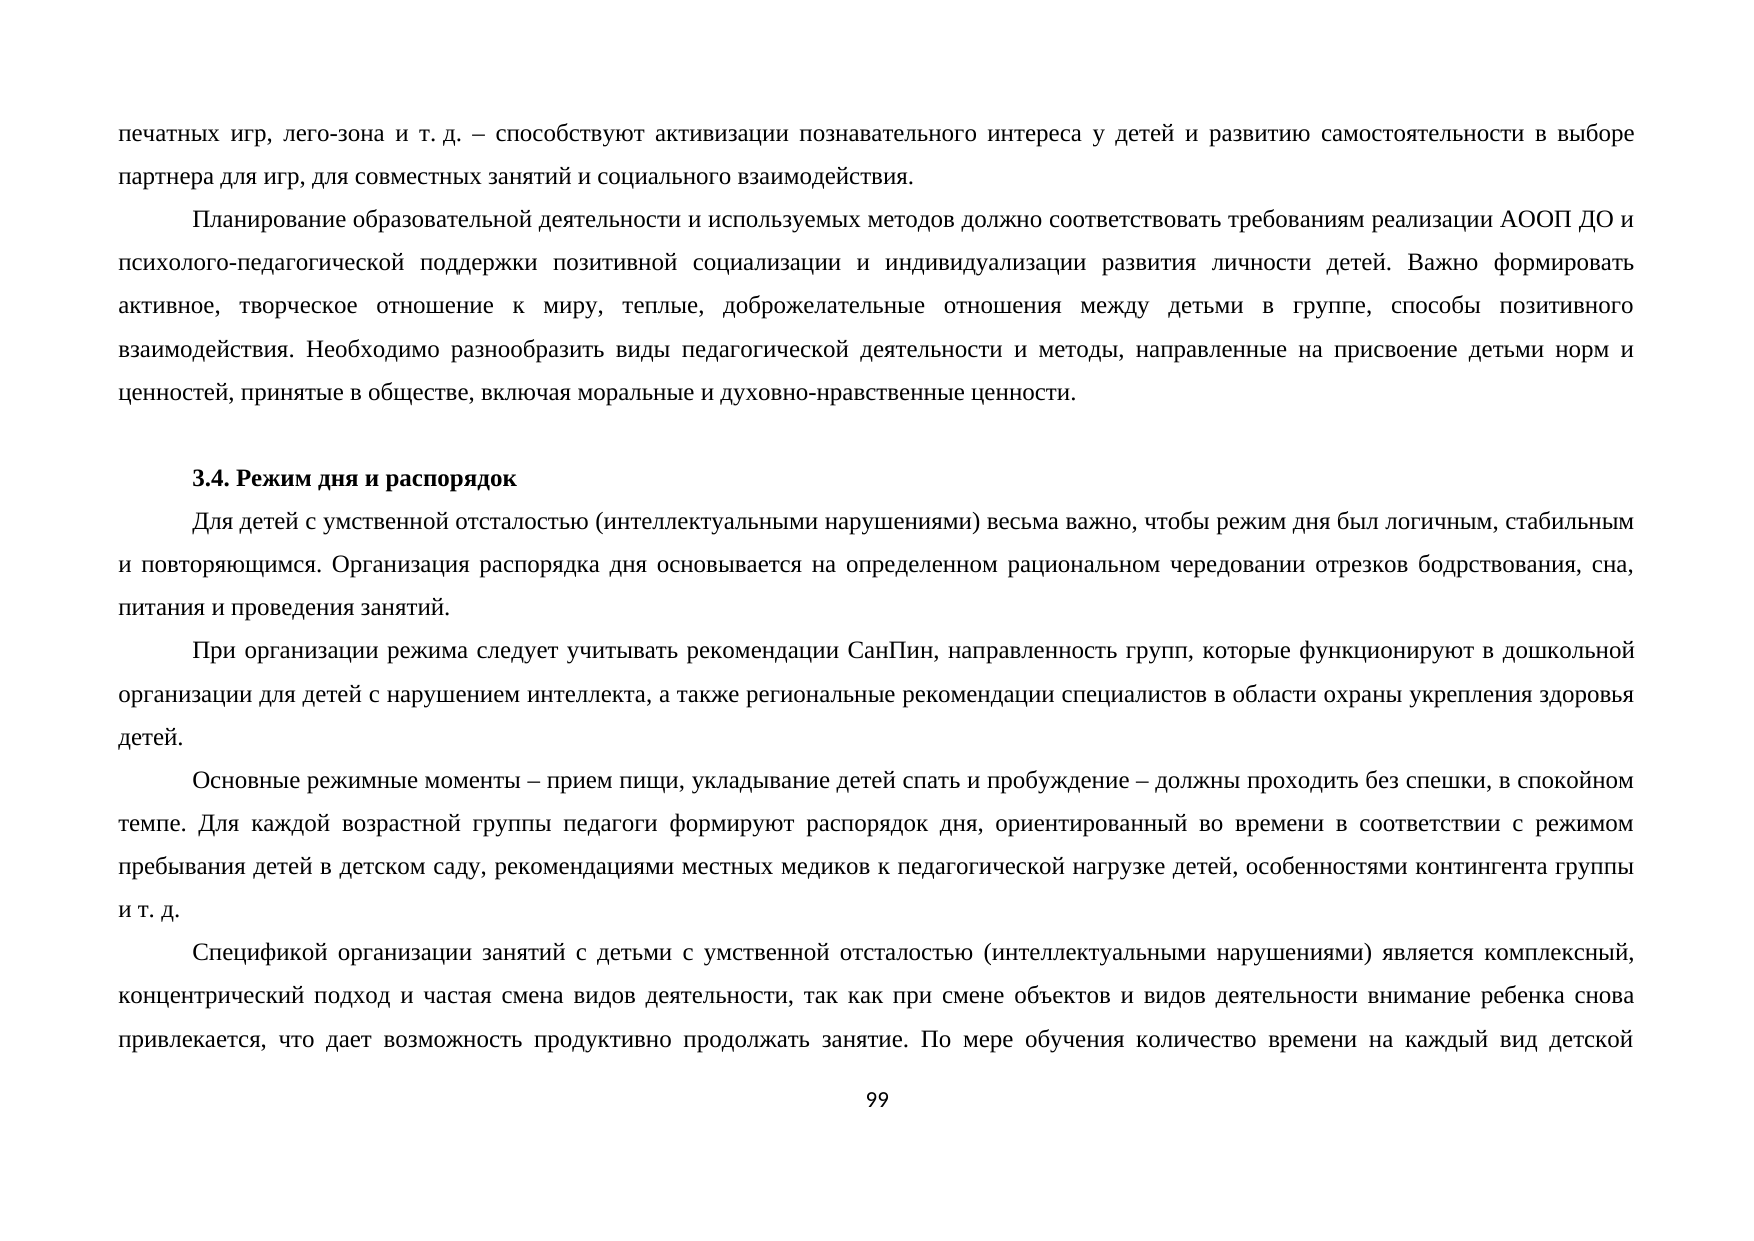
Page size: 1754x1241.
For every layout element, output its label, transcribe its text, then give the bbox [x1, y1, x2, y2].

text Основные режимные моменты – прием пищи, укладывание детей спать и пробуждение – должны проходить без спешки, в спокойном темпе. Для каждой возрастной группы педагоги формируют распорядок дня, ориентированный во времени в соответствии с режимом пребывания детей в детском саду, рекомендациями местных медиков к педагогической нагрузке детей, особенностями контингента группы и т. д. [118, 765, 1636, 923]
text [118, 118, 1636, 190]
text При организации режима следует учитывать рекомендации СанПин, направленность групп, которые функционируют в дошкольной организации для детей с нарушением интеллекта, а также региональные рекомендации специалистов в области охраны укрепления здоровья детей. [118, 636, 1636, 751]
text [118, 937, 1636, 1052]
text Планирование образовательной деятельности и используемых методов должно соответствовать требованиям реализации АООП ДО и психолого-педагогической поддержки позитивной социализации и индивидуализации развития личности детей. Важно формировать активное, творческое отношение к миру, теплые, доброжелательные отношения между детьми в группе, способы позитивного взаимодействия. Необходимо разнообразить виды педагогической деятельности и методы, направленные на присвоение детьми норм и ценностей, принятые в обществе, включая моральные и духовно-нравственные ценности. [118, 204, 1636, 406]
text Для детей с умственной отсталостью (интеллектуальными нарушениями) весьма важно, чтобы режим дня был логичным, стабильным и повторяющимся. Организация распорядка дня основывается на определенном рациональном чередовании отрезков бодрствования, сна, питания и проведения занятий. [118, 506, 1636, 621]
subtitle 3.4. Режим дня и распорядок [118, 463, 1636, 492]
